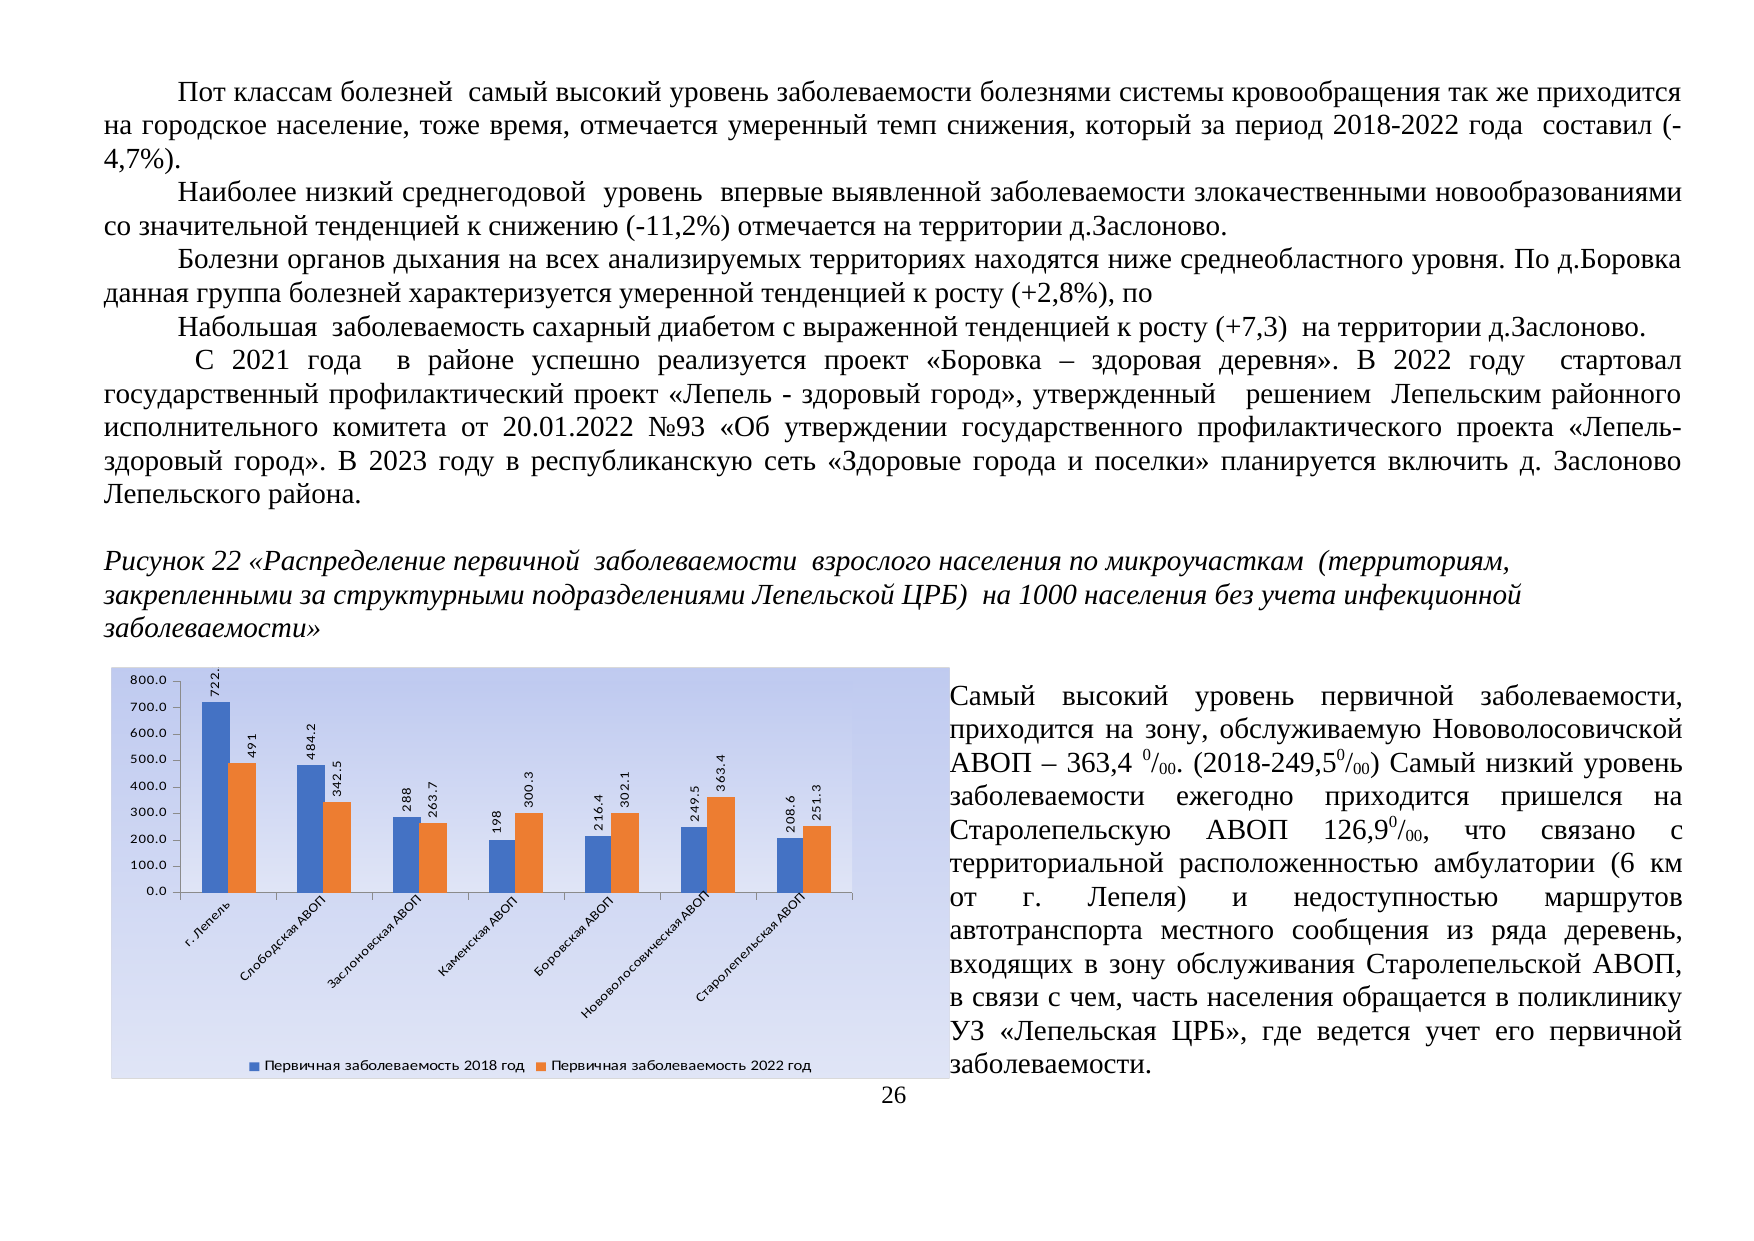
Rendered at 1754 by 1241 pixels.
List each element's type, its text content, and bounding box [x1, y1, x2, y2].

text Болезни органов дыхания на всех анализируемых территориях находятся ниже среднеобластного уровня. По д.Боровка данная группа болезней характеризуется умеренной тенденцией к росту (+2,8%), по [103, 242, 1683, 309]
text Самый высокий уровень первичной заболеваемости, приходится на зону, обслуживаемую Нововолосовичской АВОП – 363,4 0/00. (2018-249,50/00) Самый низкий уровень заболеваемости ежегодно приходится пришелся на Старолепельскую АВОП 126,90/00, что связано с территориальной расположенностью амбулатории (6 км от г. Лепеля) и недоступностью маршрутов автотранспорта местного сообщения из ряда деревень, входящих в зону обслуживания Старолепельской АВОП, в связи с чем, часть населения обращается в поликлинику УЗ «Лепельская ЦРБ», где ведется учет его первичной заболеваемости. [103, 678, 1683, 1080]
text Пот классам болезней самый высокий уровень заболеваемости болезнями системы кровообращения так же приходится на городское население, тоже время, отмечается умеренный темп снижения, который за период 2018-2022 года составил (-4,7%). [103, 74, 1683, 174]
text Рисунок 22 «Распределение первичной заболеваемости взрослого населения по микроучасткам (территориям, закрепленными за структурными подразделениями Лепельской ЦРБ) на 1000 населения без учета инфекционной заболеваемости» [103, 543, 1683, 644]
text Наиболее низкий среднегодовой уровень впервые выявленной заболеваемости злокачественными новообразованиями со значительной тенденцией к снижению (-11,2%) отмечается на территории д.Заслоново. [103, 174, 1683, 242]
text Набольшая заболеваемость сахарный диабетом с выраженной тенденцией к росту (+7,3) на территории д.Заслоново. [103, 309, 1683, 342]
text С 2021 года в районе успешно реализуется проект «Боровка – здоровая деревня». В 2022 году стартовал государственный профилактический проект «Лепель - здоровый город», утвержденный решением Лепельским районного исполнительного комитета от 20.01.2022 №93 «Об утверждении государственного профилактического проекта «Лепель-здоровый город». В 2023 году в республиканскую сеть «Здоровые города и поселки» планируется включить д. Заслоново Лепельского района. [103, 342, 1683, 510]
